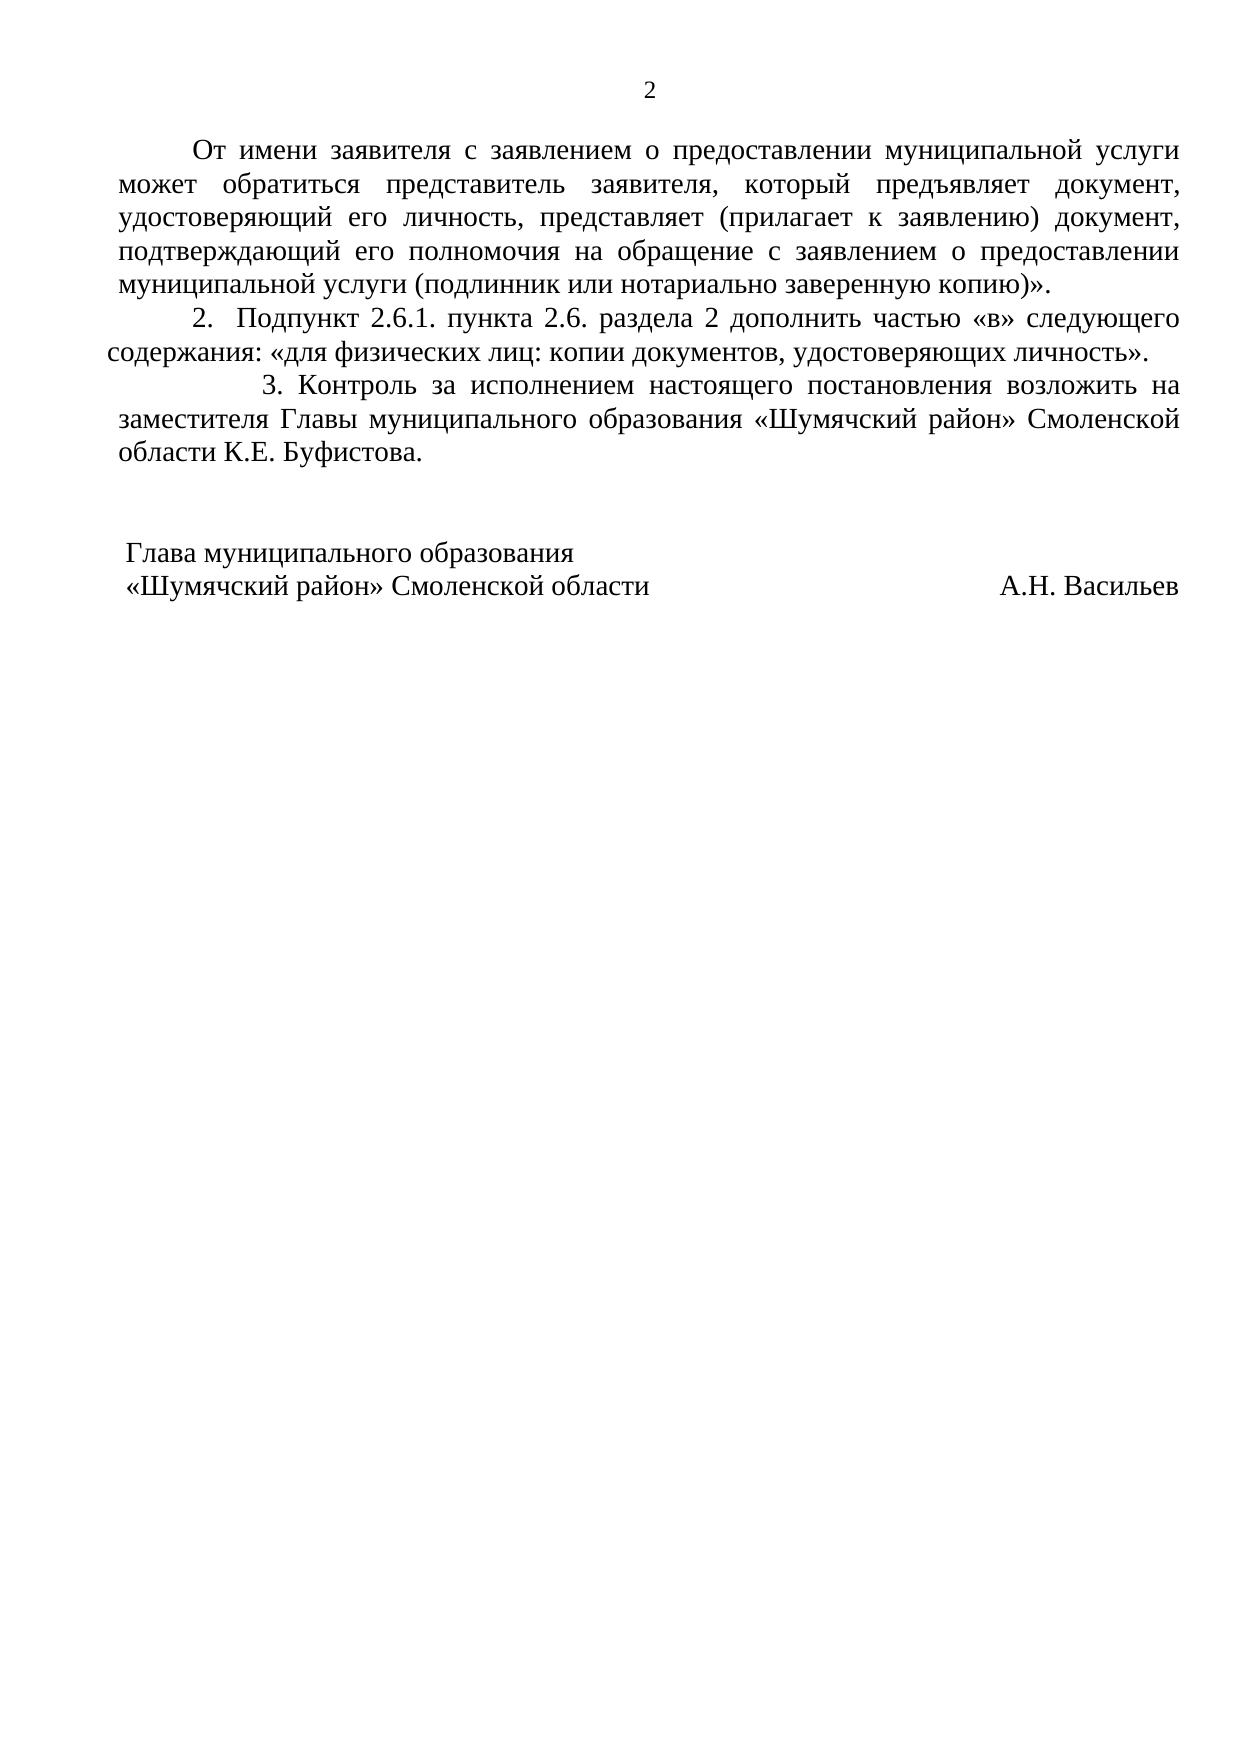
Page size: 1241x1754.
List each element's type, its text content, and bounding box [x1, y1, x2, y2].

text Глава муниципального образования [118, 535, 1181, 568]
text 3. Контроль за исполнением настоящего постановления возложить на заместителя Главы муниципального образования «Шумячский район» Смоленской области К.Е. Буфистова. [118, 367, 1181, 468]
text 2. Подпункт 2.6.1. пункта 2.6. раздела 2 дополнить частью «в» следующего содержания: «для физических лиц: копии документов, удостоверяющих личность». [107, 300, 1181, 367]
text От имени заявителя с заявлением о предоставлении муниципальной услуги может обратиться представитель заявителя, который предъявляет документ, удостоверяющий его личность, представляет (прилагает к заявлению) документ, подтверждающий его полномочия на обращение с заявлением о предоставлении муниципальной услуги (подлинник или нотариально заверенную копию)». [118, 132, 1181, 300]
text «Шумячский район» Смоленской области А.Н. Васильев [118, 568, 1181, 602]
